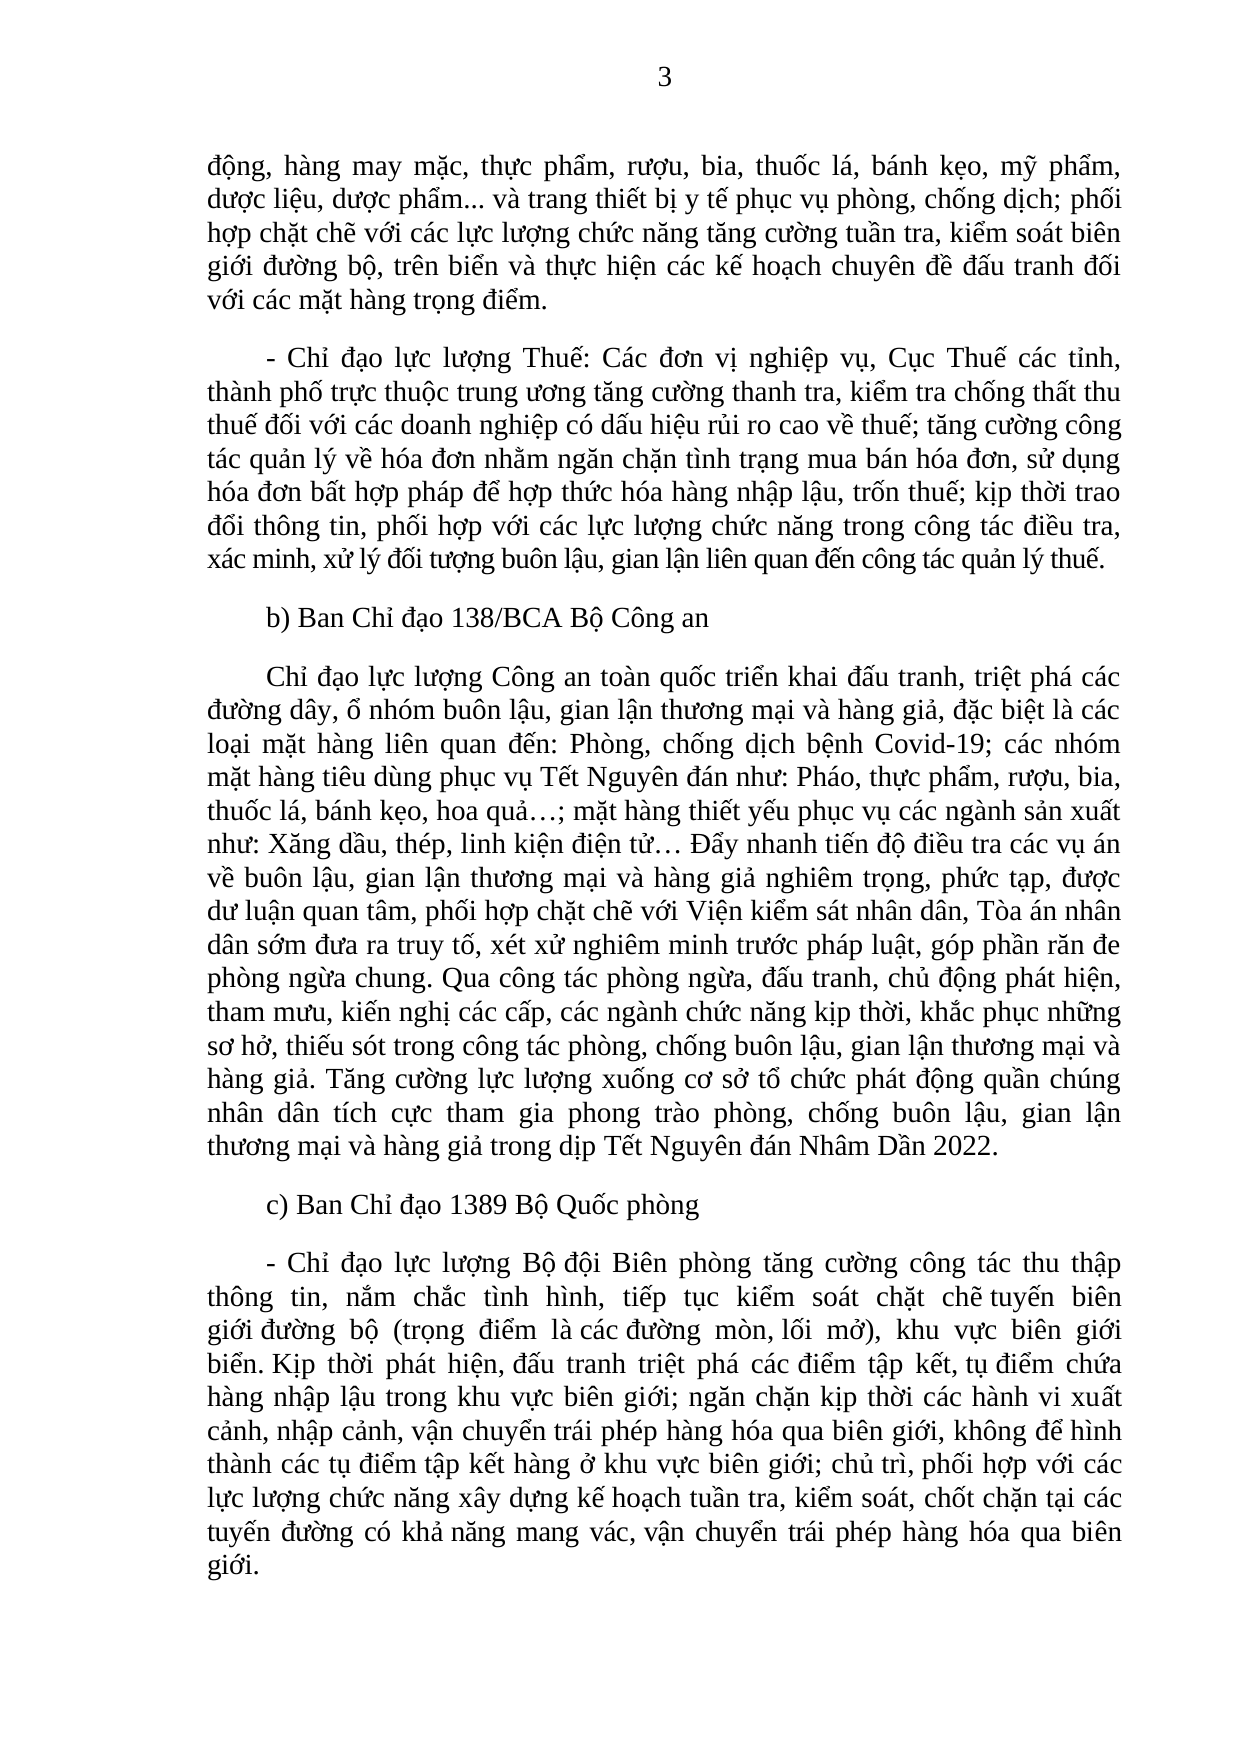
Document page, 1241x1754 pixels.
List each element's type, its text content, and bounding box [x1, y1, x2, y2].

text c) Ban Chỉ đạo 1389 Bộ Quốc phòng [207, 1187, 1122, 1220]
text b) Ban Chỉ đạo 138/BCA Bộ Công an [207, 600, 1122, 634]
text - Chỉ đạo lực lượng Thuế: Các đơn vị nghiệp vụ, Cục Thuế các tỉnh, thành phố trực thuộc trung ương tăng cường thanh tra, kiểm tra chống thất thu thuế đối với các doanh nghiệp có dấu hiệu rủi ro cao về thuế; tăng cường công tác quản lý về hóa đơn nhằm ngăn chặn tình trạng mua bán hóa đơn, sử dụng hóa đơn bất hợp pháp để hợp thức hóa hàng nhập lậu, trốn thuế; kịp thời trao đổi thông tin, phối hợp với các lực lượng chức năng trong công tác điều tra, xác minh, xử lý đối tượng buôn lậu, gian lận liên quan đến công tác quản lý thuế. [207, 340, 1122, 575]
text - Chỉ đạo lực lượng Bộ đội Biên phòng tăng cường công tác thu thập thông tin, nắm chắc tình hình, tiếp tục kiểm soát chặt chẽ tuyến biên giới đường bộ (trọng điểm là các đường mòn, lối mở), khu vực biên giới biển. Kịp thời phát hiện, đấu tranh triệt phá các điểm tập kết, tụ điểm chứa hàng nhập lậu trong khu vực biên giới; ngăn chặn kịp thời các hành vi xuất cảnh, nhập cảnh, vận chuyển trái phép hàng hóa qua biên giới, không để hình thành các tụ điểm tập kết hàng ở khu vực biên giới; chủ trì, phối hợp với các lực lượng chức năng xây dựng kế hoạch tuần tra, kiểm soát, chốt chặn tại các tuyến đường có khả năng mang vác, vận chuyển trái phép hàng hóa qua biên giới. [207, 1245, 1122, 1581]
text Chỉ đạo lực lượng Công an toàn quốc triển khai đấu tranh, triệt phá các đường dây, ổ nhóm buôn lậu, gian lận thương mại và hàng giả, đặc biệt là các loại mặt hàng liên quan đến: Phòng, chống dịch bệnh Covid-19; các nhóm mặt hàng tiêu dùng phục vụ Tết Nguyên đán như: Pháo, thực phẩm, rượu, bia, thuốc lá, bánh kẹo, hoa quả…; mặt hàng thiết yếu phục vụ các ngành sản xuất như: Xăng dầu, thép, linh kiện điện tử… Đẩy nhanh tiến độ điều tra các vụ án về buôn lậu, gian lận thương mại và hàng giả nghiêm trọng, phức tạp, được dư luận quan tâm, phối hợp chặt chẽ với Viện kiểm sát nhân dân, Tòa án nhân dân sớm đưa ra truy tố, xét xử nghiêm minh trước pháp luật, góp phần răn đe phòng ngừa chung. Qua công tác phòng ngừa, đấu tranh, chủ động phát hiện, tham mưu, kiến nghị các cấp, các ngành chức năng kịp thời, khắc phục những sơ hở, thiếu sót trong công tác phòng, chống buôn lậu, gian lận thương mại và hàng giả. Tăng cường lực lượng xuống cơ sở tổ chức phát động quần chúng nhân dân tích cực tham gia phong trào phòng, chống buôn lậu, gian lận thương mại và hàng giả trong dịp Tết Nguyên đán Nhâm Dần 2022. [207, 659, 1122, 1162]
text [207, 148, 1122, 315]
